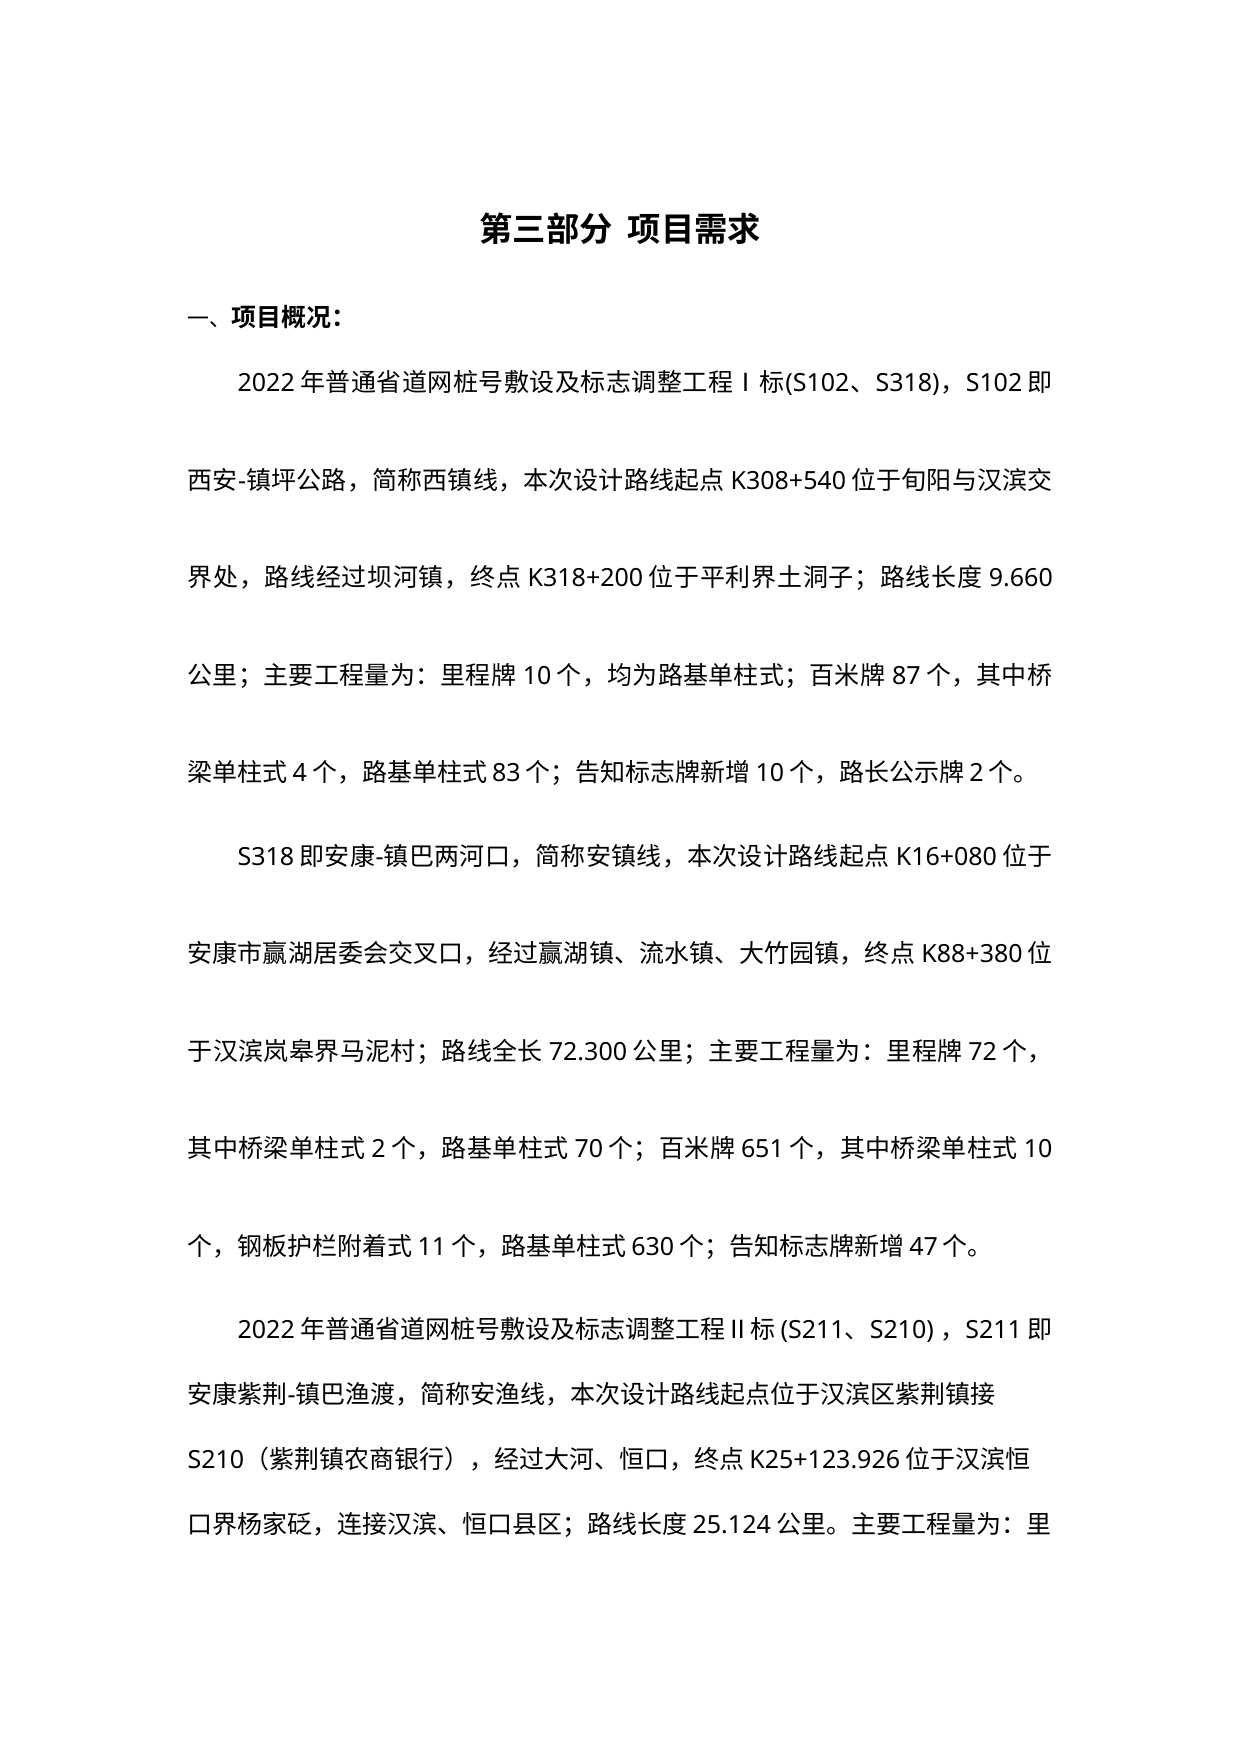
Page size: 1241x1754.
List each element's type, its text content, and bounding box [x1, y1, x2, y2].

list S318即安康-镇巴两河口，简称安镇线，本次设计路线起点K16+080位于安康市赢湖居委会交叉口，经过赢湖镇、流水镇、大竹园镇，终点K88+380位于汉滨岚皋界马泥村；路线全长72.300公里；主要工程量为：里程牌72个，其中桥梁单柱式2个，路基单柱式70个；百米牌651个，其中桥梁单柱式10个，钢板护栏附着式11个，路基单柱式630个；告知标志牌新增47个。 [187, 822, 1053, 1277]
list 第三部分 项目需求 [187, 194, 1053, 259]
list 2022年普通省道网桩号敷设及标志调整工程Ⅰ标(S102、S318)，S102即西安-镇坪公路，简称西镇线，本次设计路线起点K308+540位于旬阳与汉滨交界处，路线经过坝河镇，终点K318+200位于平利界土洞子；路线长度9.660公里；主要工程量为：里程牌10个，均为路基单柱式；百米牌87个，其中桥梁单柱式4个，路基单柱式83个；告知标志牌新增10个，路长公示牌2个。 [187, 348, 1053, 803]
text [187, 1295, 1053, 1555]
list 项目概况： [187, 283, 1053, 348]
